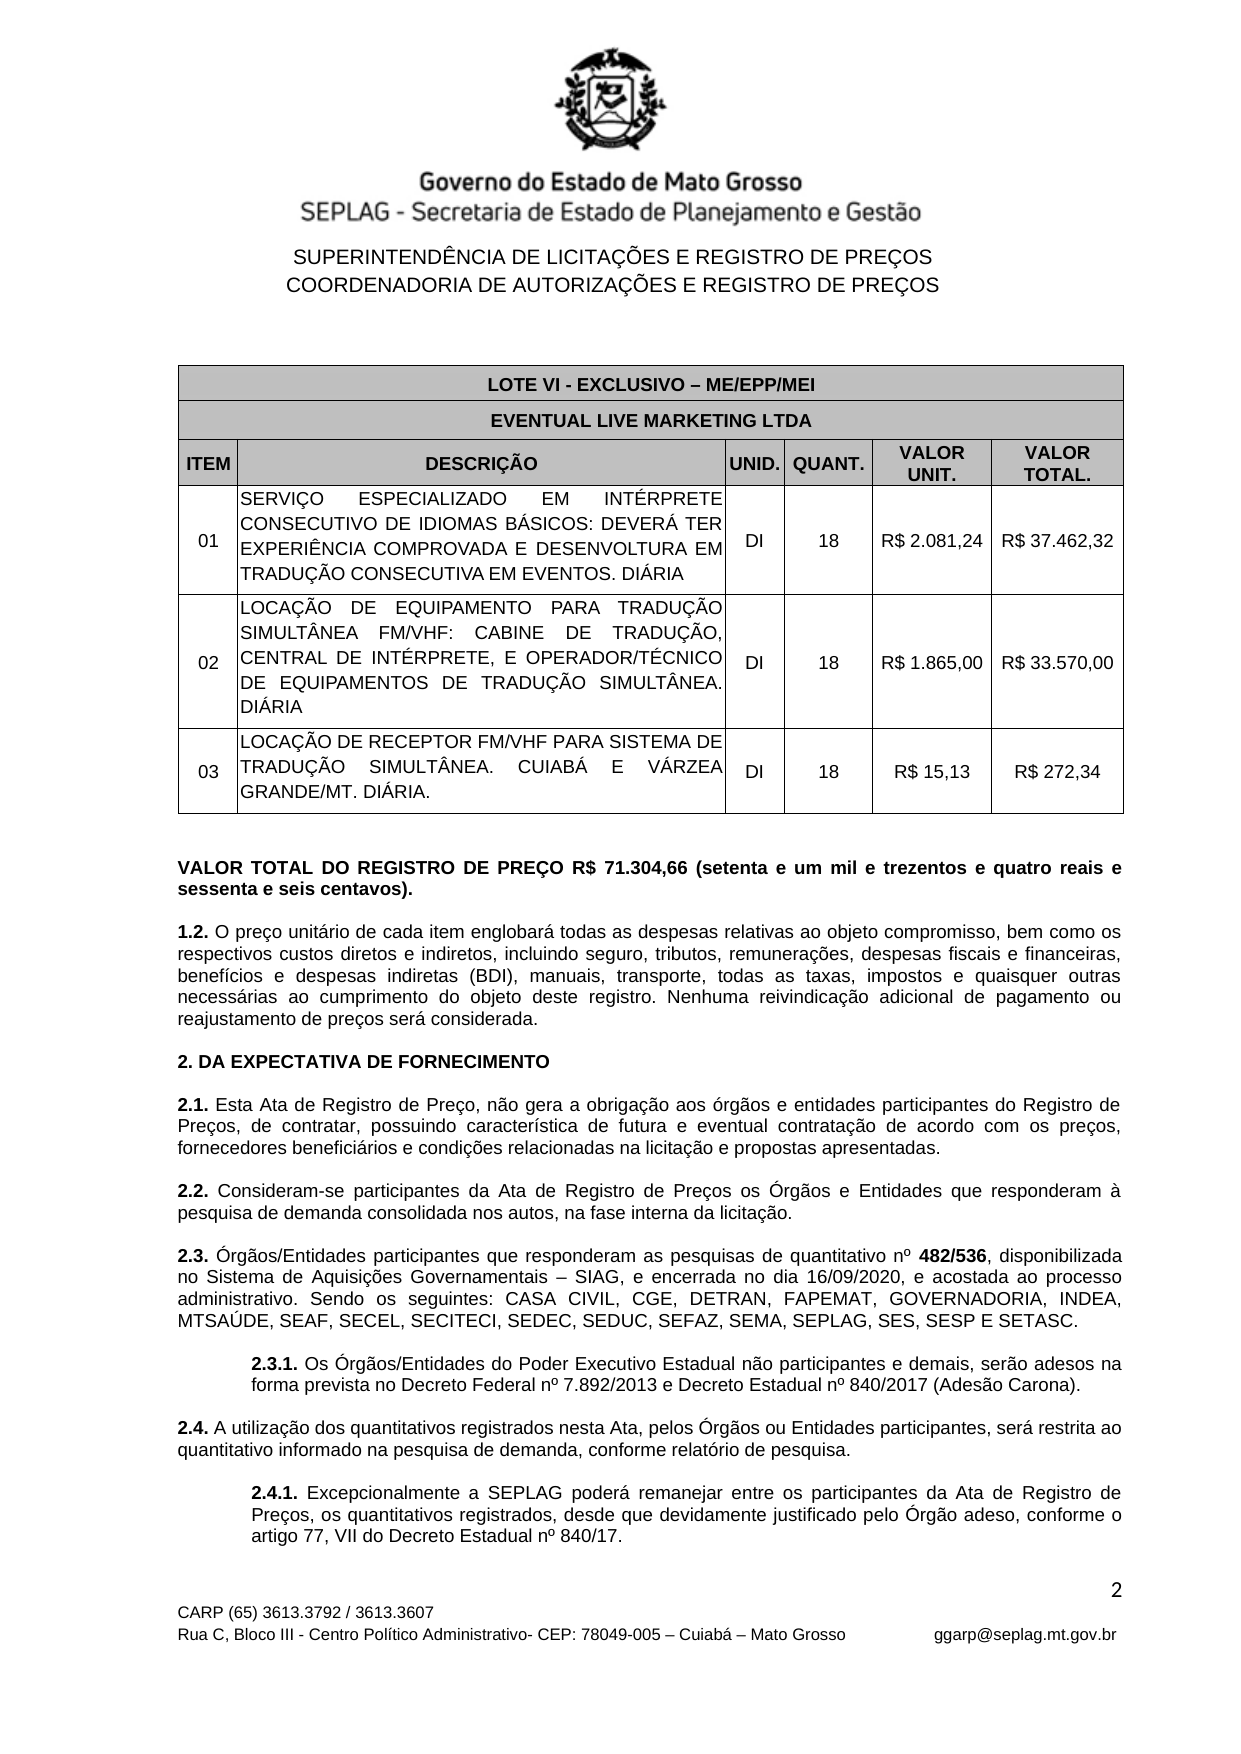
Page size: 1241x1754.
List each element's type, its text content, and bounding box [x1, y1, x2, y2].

table_cell UNID. [726, 440, 784, 485]
table_cell R$ 37.462,32 [992, 486, 1123, 594]
table_cell 03 [179, 729, 237, 812]
table_cell DI [726, 595, 784, 728]
text 2.1. Esta Ata de Registro de Preço, não gera a obrigação aos órgãos e entidades participantes do Registro de Preços, de contratar, possuindo característica de futura e eventual contratação de acordo com os preços, fornecedores beneficiários e condições relacionadas na licitação e propostas apresentadas. [177, 1094, 1122, 1158]
table_header LOTE VI - EXCLUSIVO – ME/EPP/MEI [179, 366, 1123, 400]
table_cell LOCAÇÃO DE EQUIPAMENTO PARA TRADUÇÃO SIMULTÂNEA FM/VHF: CABINE DE TRADUÇÃO, CENTRAL DE INTÉRPRETE, E OPERADOR/TÉCNICO DE EQUIPAMENTOS DE TRADUÇÃO SIMULTÂNEA. DIÁRIA [238, 595, 725, 728]
text 2.4. A utilização dos quantitativos registrados nesta Ata, pelos Órgãos ou Entidades participantes, será restrita ao quantitativo informado na pesquisa de demanda, conforme relatório de pesquisa. [177, 1417, 1122, 1460]
table_cell 18 [785, 595, 872, 728]
table_cell QUANT. [785, 440, 872, 485]
table_cell EVENTUAL LIVE MARKETING LTDA [179, 401, 1123, 439]
table_cell LOCAÇÃO DE RECEPTOR FM/VHF PARA SISTEMA DE TRADUÇÃO SIMULTÂNEA. CUIABÁ E VÁRZEA GRANDE/MT. DIÁRIA. [238, 729, 725, 812]
table_cell VALOR TOTAL. [992, 440, 1123, 485]
text 2. DA EXPECTATIVA DE FORNECIMENTO [177, 1051, 1122, 1072]
table_cell R$ 15,13 [873, 729, 991, 812]
text 2.3.1. Os Órgãos/Entidades do Poder Executivo Estadual não participantes e demais, serão adesos na forma prevista no Decreto Federal nº 7.892/2013 e Decreto Estadual nº 840/2017 (Adesão Carona). [251, 1352, 1122, 1396]
table_cell 18 [785, 486, 872, 594]
table_cell DESCRIÇÃO [238, 440, 725, 485]
table_cell SERVIÇO ESPECIALIZADO EM INTÉRPRETE CONSECUTIVO DE IDIOMAS BÁSICOS: DEVERÁ TER EXPERIÊNCIA COMPROVADA E DESENVOLTURA EM TRADUÇÃO CONSECUTIVA EM EVENTOS. DIÁRIA [238, 486, 725, 594]
table_cell R$ 33.570,00 [992, 595, 1123, 728]
table_cell DI [726, 729, 784, 812]
text 2.2. Consideram-se participantes da Ata de Registro de Preços os Órgãos e Entidades que responderam à pesquisa de demanda consolidada nos autos, na fase interna da licitação. [177, 1180, 1122, 1223]
text 1.2. O preço unitário de cada item englobará todas as despesas relativas ao objeto compromisso, bem como os respectivos custos diretos e indiretos, incluindo seguro, tributos, remunerações, despesas fiscais e financeiras, benefícios e despesas indiretas (BDI), manuais, transporte, todas as taxas, impostos e quaisquer outras necessárias ao cumprimento do objeto deste registro. Nenhuma reivindicação adicional de pagamento ou reajustamento de preços será considerada. [177, 921, 1122, 1029]
table_cell 01 [179, 486, 237, 594]
text 2.4.1. Excepcionalmente a SEPLAG poderá remanejar entre os participantes da Ata de Registro de Preços, os quantitativos registrados, desde que devidamente justificado pelo Órgão adeso, conforme o artigo 77, VII do Decreto Estadual nº 840/17. [251, 1482, 1122, 1547]
table_cell R$ 1.865,00 [873, 595, 991, 728]
table_cell 18 [785, 729, 872, 812]
text VALOR TOTAL DO REGISTRO DE PREÇO R$ 71.304,66 (setenta e um mil e trezentos e quatro reais e sessenta e seis centavos). [177, 857, 1122, 900]
table_cell R$ 272,34 [992, 729, 1123, 812]
text 2.3. Órgãos/Entidades participantes que responderam as pesquisas de quantitativo nº 482/536, disponibilizada no Sistema de Aquisições Governamentais – SIAG, e encerrada no dia 16/09/2020, e acostada ao processo administrativo. Sendo os seguintes: CASA CIVIL, CGE, DETRAN, FAPEMAT, GOVERNADORIA, INDEA, MTSAÚDE, SEAF, SECEL, SECITECI, SEDEC, SEDUC, SEFAZ, SEMA, SEPLAG, SES, SESP E SETASC. [177, 1245, 1122, 1331]
table_cell ITEM [179, 440, 237, 485]
picture [282, 29, 944, 231]
table_cell R$ 2.081,24 [873, 486, 991, 594]
table_cell DI [726, 486, 784, 594]
table_cell 02 [179, 595, 237, 728]
table_cell VALOR UNIT. [873, 440, 991, 485]
